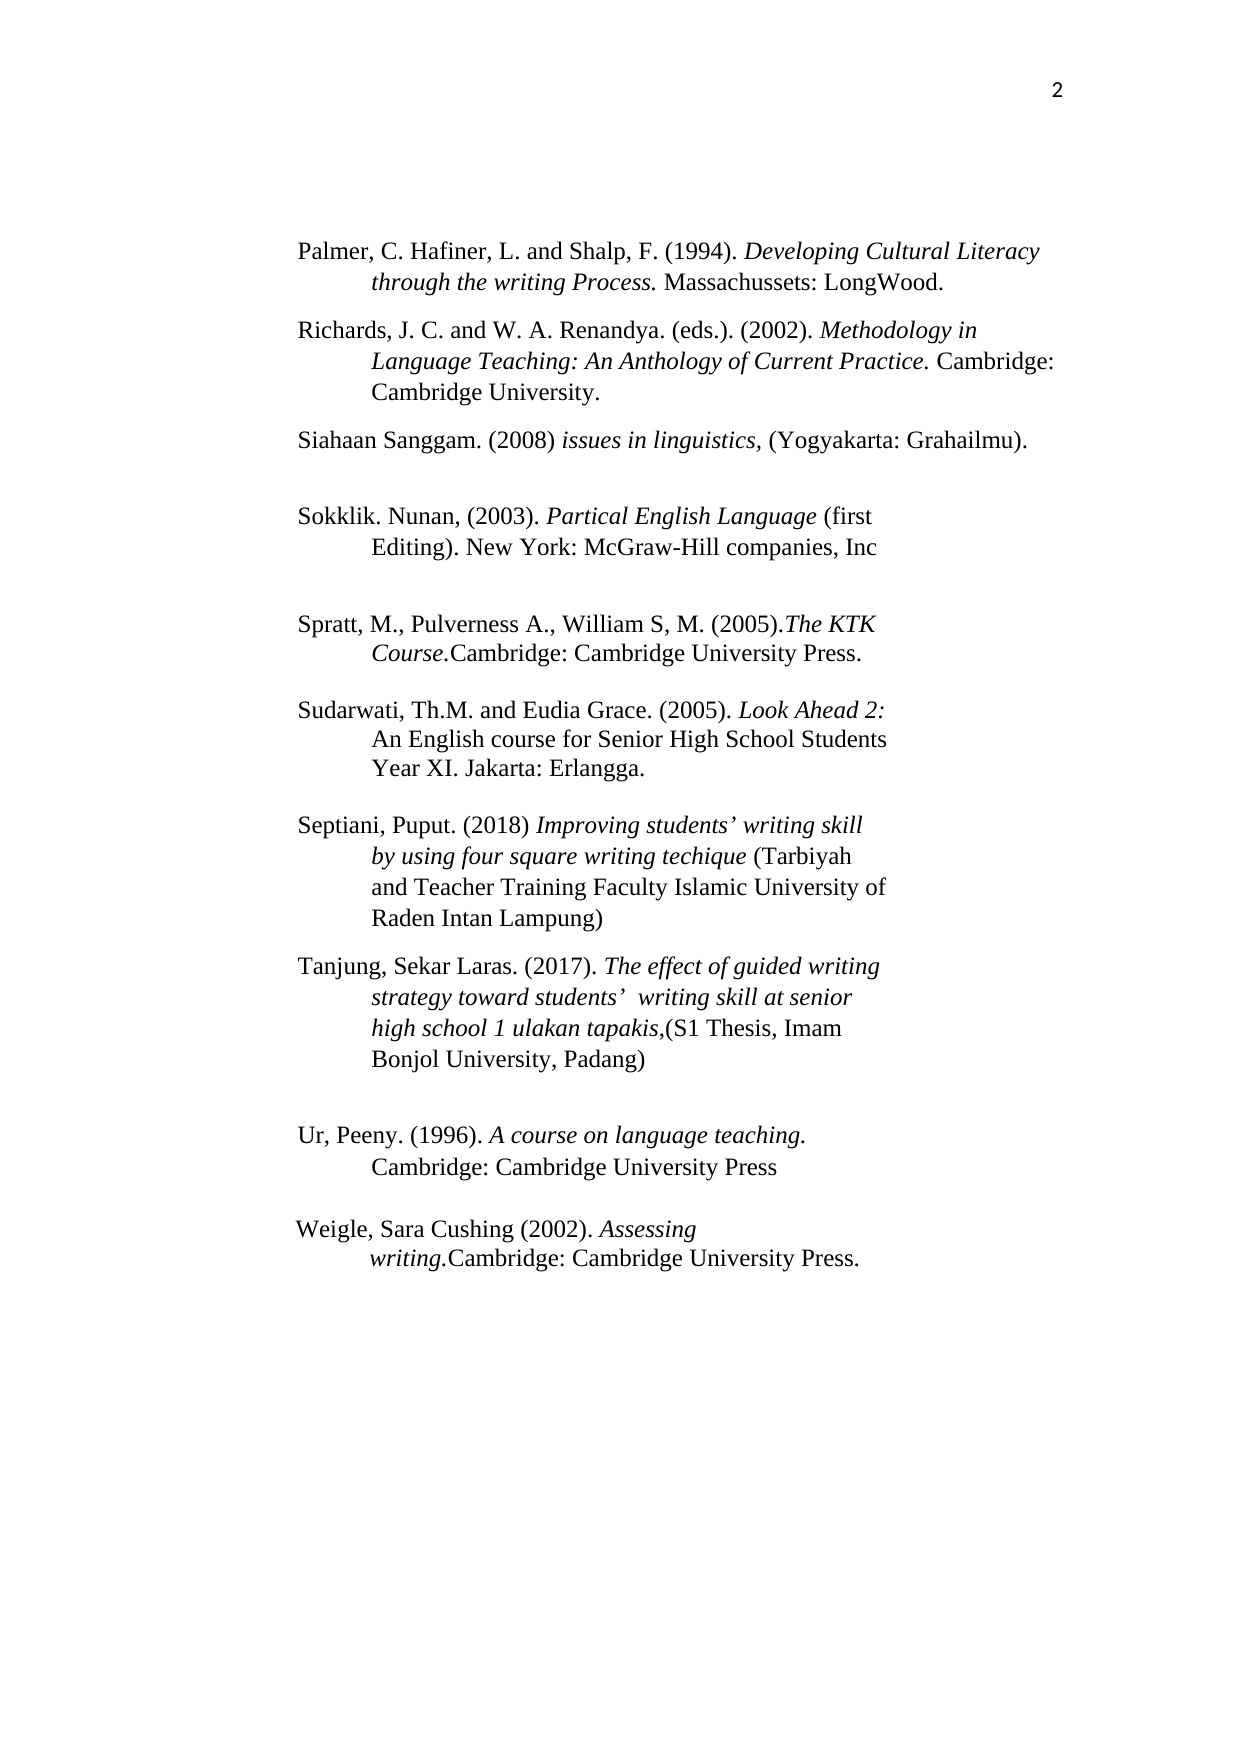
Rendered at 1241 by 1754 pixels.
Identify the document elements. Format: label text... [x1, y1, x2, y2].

text Spratt, M., Pulverness A., William S, M. (2005).The KTK Course.Cambridge: Cambridge University Press. [297, 609, 892, 666]
text Septiani, Puput. (2018) Improving students’ writing skill by using four square writing techique (Tarbiyah and Teacher Training Faculty Islamic University of Raden Intan Lampung) [297, 810, 892, 932]
text Tanjung, Sekar Laras. (2017). The effect of guided writing strategy toward students’ writing skill at senior high school 1 ulakan tapakis,(S1 Thesis, Imam Bonjol University, Padang) [297, 951, 892, 1073]
text Weigle, Sara Cushing (2002). Assessing writing.Cambridge: Cambridge University Press. [295, 1214, 892, 1272]
text Ur, Peeny. (1996). A course on language teaching. Cambridge: Cambridge University Press [297, 1121, 892, 1180]
text Richards, J. C. and W. A. Renandya. (eds.). (2002). Methodology in Language Teaching: An Anthology of Current Practice. Cambridge: Cambridge University. [297, 315, 1063, 406]
text Sudarwati, Th.M. and Eudia Grace. (2005). Look Ahead 2: An English course for Senior High School Students Year XI. Jakarta: Erlangga. [297, 695, 892, 781]
text Sokklik. Nunan, (2003). Partical English Language (first Editing). New York: McGraw-Hill companies, Inc [297, 501, 892, 561]
text Palmer, C. Hafiner, L. and Shalp, F. (1994). Developing Cultural Literacy through the writing Process. Massachussets: LongWood. [297, 236, 1063, 296]
text Siahaan Sanggam. (2008) issues in linguistics, (Yogyakarta: Grahailmu). [297, 425, 1063, 453]
